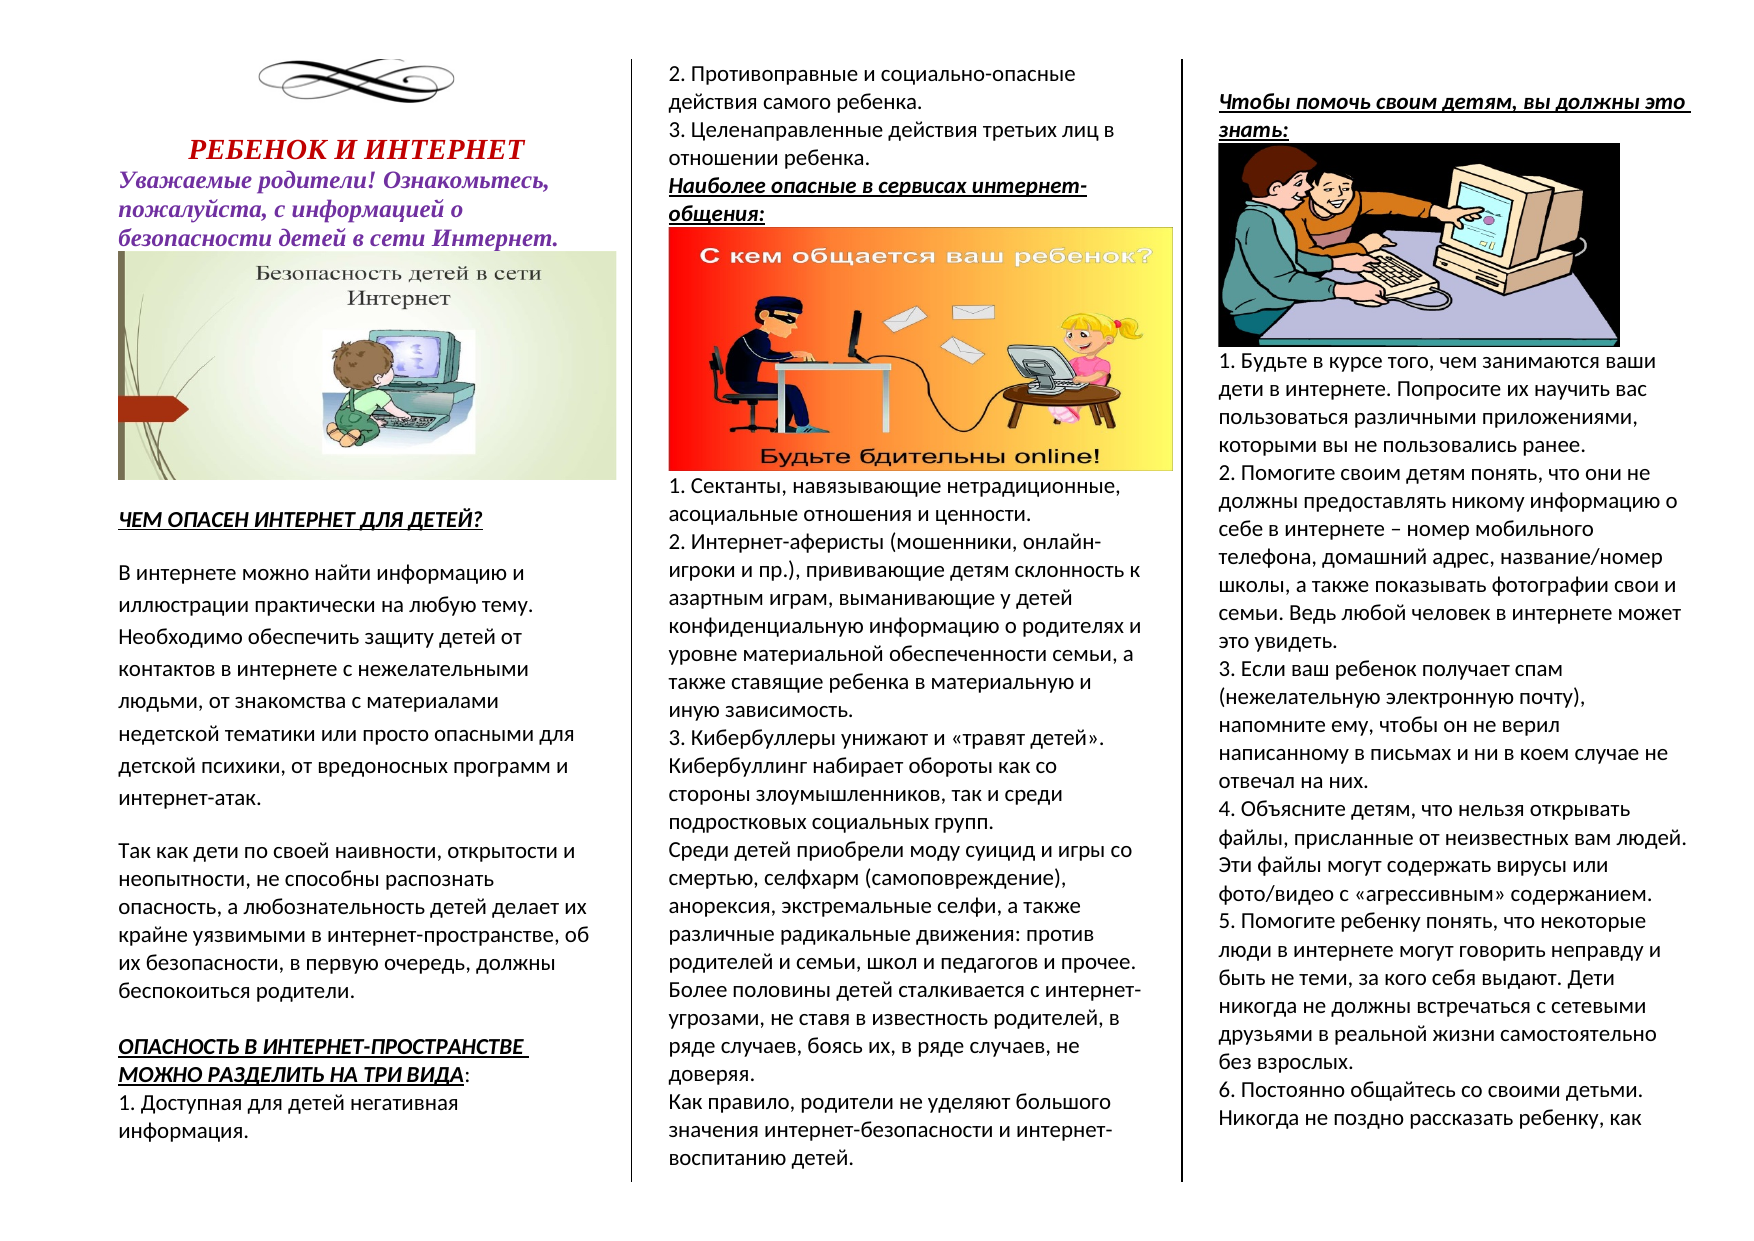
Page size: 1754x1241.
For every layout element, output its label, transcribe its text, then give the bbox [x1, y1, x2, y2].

text 5. Помогите ребенку понять, что некоторые люди в интернете могут говорить неправду и быть не теми, за кого себя выдают. Дети никогда не должны встречаться с сетевыми друзьями в реальной жизни самостоятельно без взрослых. [1218, 907, 1695, 1075]
text Как правило, родители не уделяют большого значения интернет-безопасности и интернет-воспитанию детей. [668, 1087, 1144, 1171]
text Так как дети по своей наивности, открытости и неопытности, не способны распознать опасность, а любознательность детей делает их крайне уязвимыми в интернет-пространстве, об их безопасности, в первую очередь, должны беспокоиться родители. [118, 836, 594, 1004]
text 2. Помогите своим детям понять, что они не должны предоставлять никому информацию о себе в интернете – номер мобильного телефона, домашний адрес, название/номер школы, а также показывать фотографии свои и семьи. Ведь любой человек в интернете может это увидеть. [1218, 458, 1695, 654]
text В интернете можно найти информацию и иллюстрации практически на любую тему. Необходимо обеспечить защиту детей от контактов в интернете с нежелательными людьми, от знакомства с материалами недетской тематики или просто опасными для детской психики, от вредоносных программ и интернет-атак. [118, 558, 594, 811]
text 1. Сектанты, навязывающие нетрадиционные, асоциальные отношения и ценности. [668, 471, 1144, 527]
text 1. Будьте в курсе того, чем занимаются ваши дети в интернете. Попросите их научить вас пользоваться различными приложениями, которыми вы не пользовались ранее. [1218, 346, 1695, 458]
text 3. Кибербуллеры унижают и «травят детей». Кибербуллинг набирает обороты как со стороны злоумышленников, так и среди подростковых социальных групп. [668, 723, 1144, 835]
text ОПАСНОСТЬ В ИНТЕРНЕТ-ПРОСТРАНСТВЕ МОЖНО РАЗДЕЛИТЬ НА ТРИ ВИДА: [118, 1032, 594, 1088]
picture [668, 227, 1173, 471]
picture [118, 251, 617, 480]
picture [258, 59, 455, 103]
text 2. Интернет-аферисты (мошенники, онлайн-игроки и пр.), прививающие детям склонность к азартным играм, выманивающие у детей конфиденциальную информацию о родителях и уровне материальной обеспеченности семьи, а также ставящие ребенка в материальную и иную зависимость. [668, 527, 1144, 723]
text Среди детей приобрели моду суицид и игры со смертью, селфхарм (самоповреждение), анорексия, экстремальные селфи, а также различные радикальные движения: против родителей и семьи, школ и педагогов и прочее. [668, 835, 1144, 975]
text 1. Доступная для детей негативная информация. [118, 1088, 594, 1144]
text Чтобы помочь своим детям, вы должны это знать: [1218, 87, 1695, 143]
text ЧЕМ ОПАСЕН ИНТЕРНЕТ ДЛЯ ДЕТЕЙ? [118, 505, 594, 533]
text Наиболее опасные в сервисах интернет-общения: [668, 171, 1144, 227]
text Более половины детей сталкивается с интернет-угрозами, не ставя в известность родителей, в ряде случаев, боясь их, в ряде случаев, не доверяя. [668, 975, 1144, 1087]
text 4. Объясните детям, что нельзя открывать файлы, присланные от неизвестных вам людей. Эти файлы могут содержать вирусы или фото/видео с «агрессивным» содержанием. [1218, 794, 1695, 907]
picture [1218, 143, 1620, 347]
text 3. Целенаправленные действия третьих лиц в отношении ребенка. [668, 115, 1144, 171]
text Уважаемые родители! Ознакомьтесь, пожалуйста, с информацией о безопасности детей в сети Интернет. [118, 165, 594, 251]
text 2. Противоправные и социально-опасные действия самого ребенка. [668, 59, 1144, 115]
text 3. Если ваш ребенок получает спам (нежелательную электронную почту), напомните ему, чтобы он не верил написанному в письмах и ни в коем случае не отвечал на них. [1218, 654, 1695, 794]
text РЕБЕНОК И ИНТЕРНЕТ [118, 132, 594, 165]
